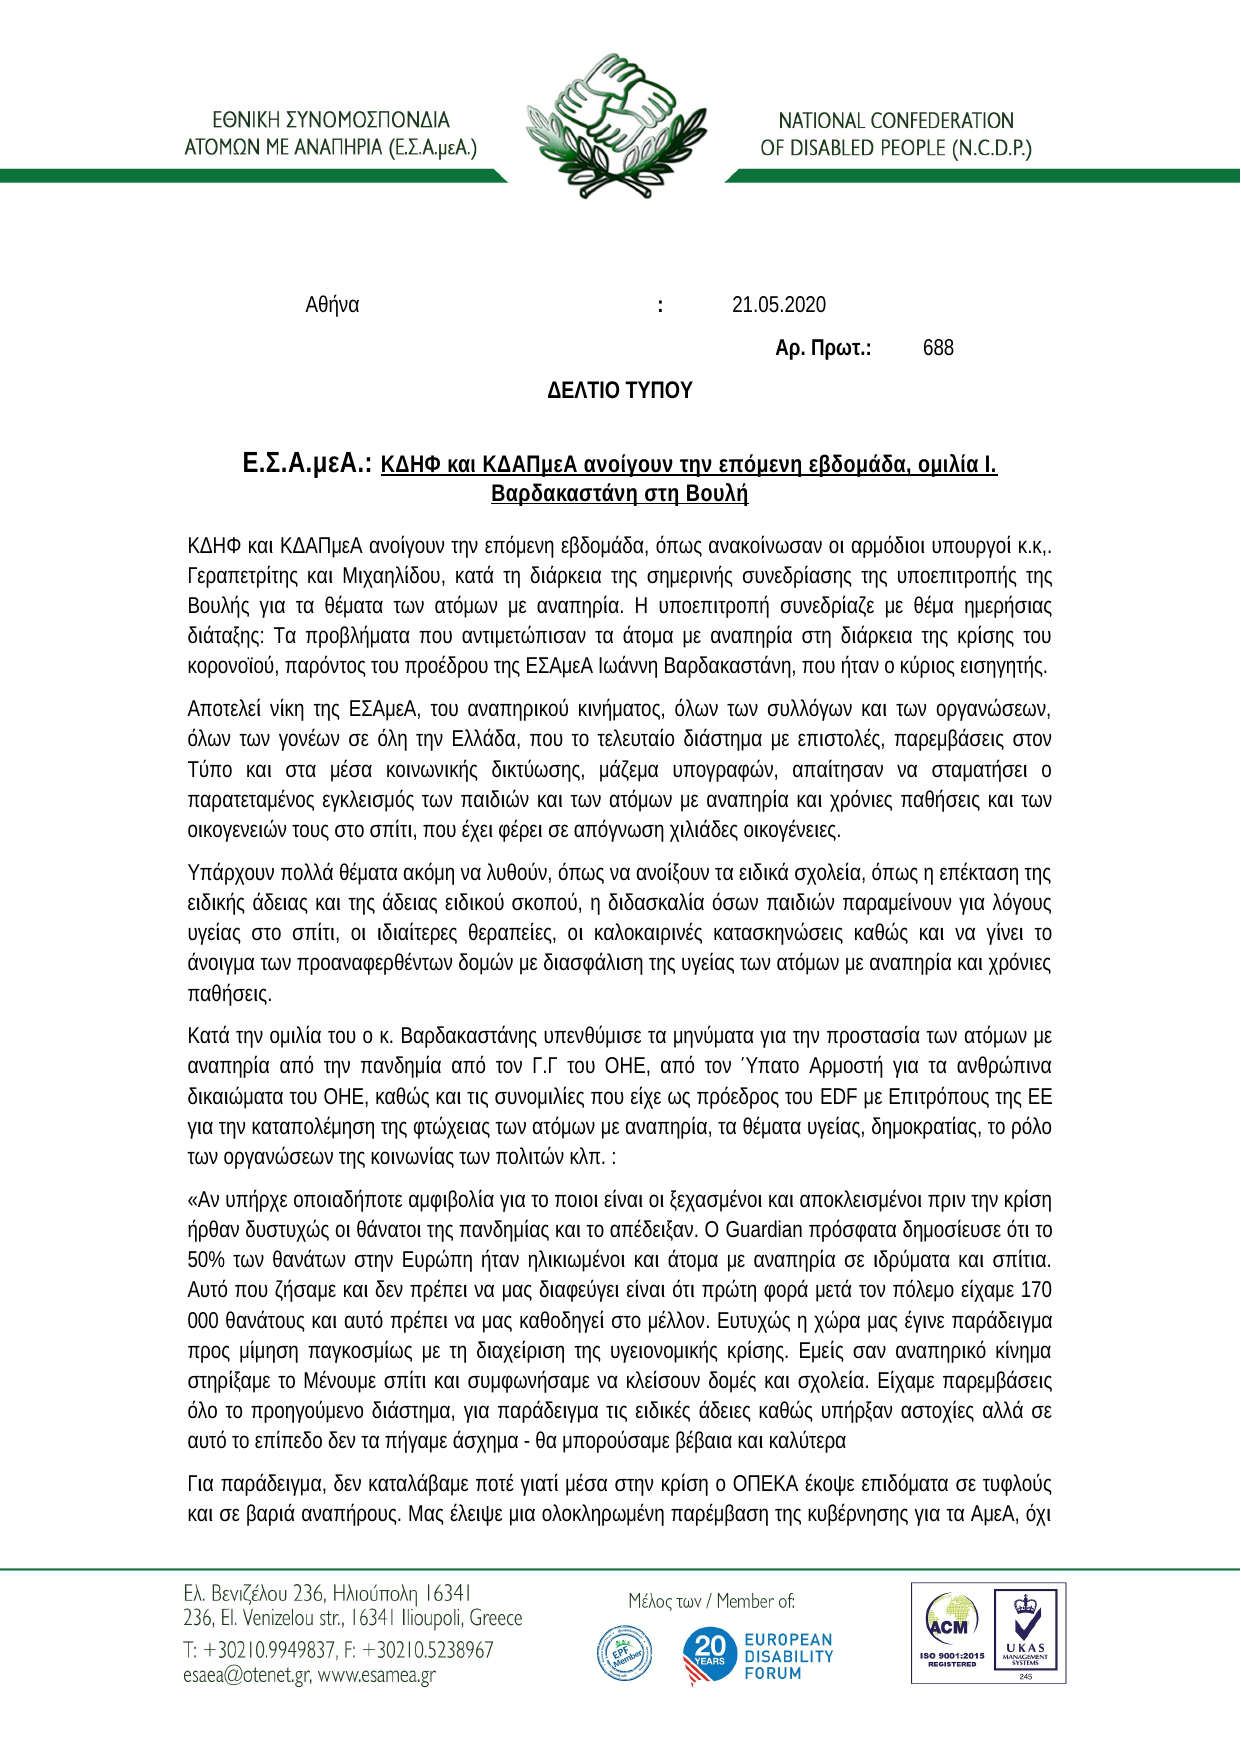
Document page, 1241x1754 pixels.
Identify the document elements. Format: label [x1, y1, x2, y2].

picture [0, 1556, 1240, 1738]
picture [0, 0, 1240, 237]
